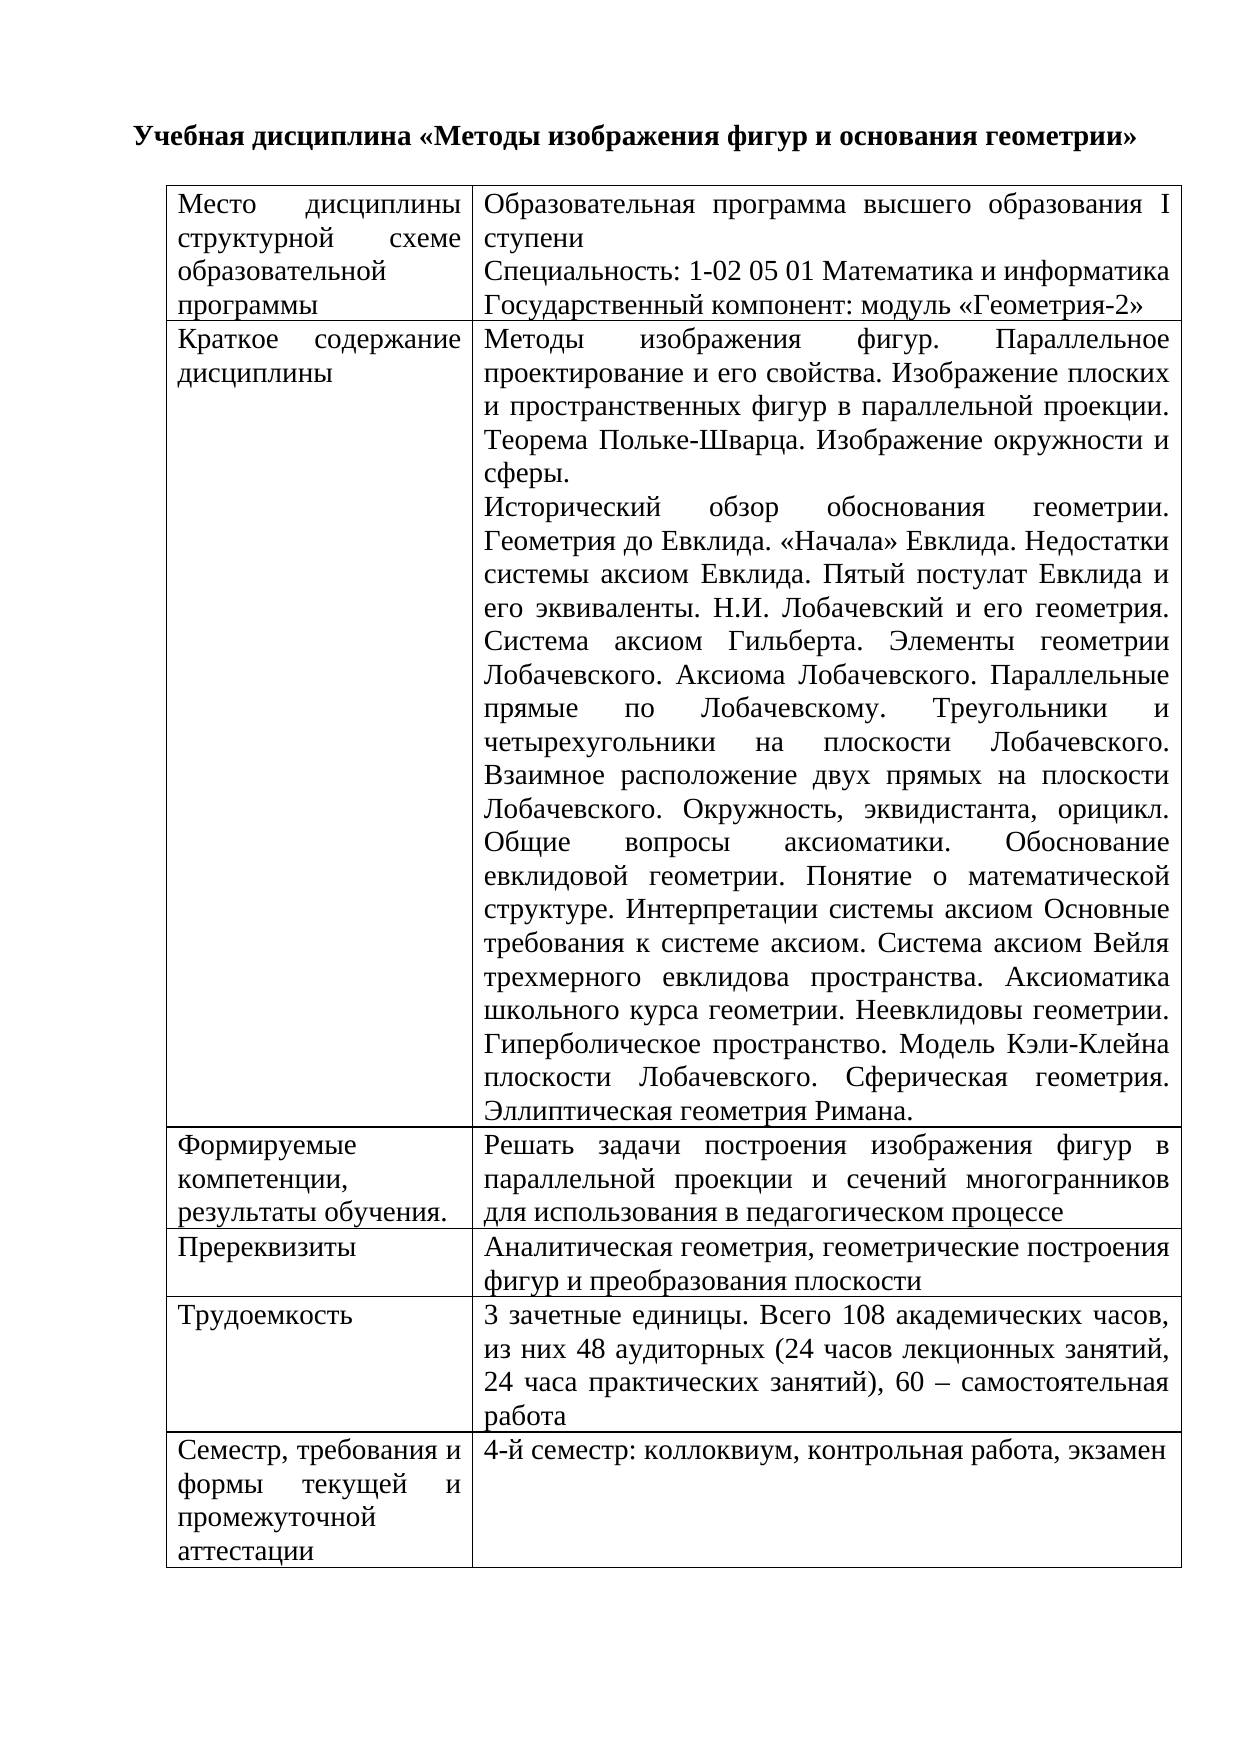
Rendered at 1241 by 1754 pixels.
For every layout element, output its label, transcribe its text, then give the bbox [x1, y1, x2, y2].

text Учебная дисциплина «Методы изображения фигур и основания геометрии» [118, 118, 1152, 152]
table_cell Семестр, требования и формы текущей и промежуточной аттестации [167, 1433, 472, 1567]
table_header Место дисциплины структурной схеме образовательной программы [167, 186, 472, 320]
table_cell 3 зачетные единицы. Всего 108 академических часов, из них 48 аудиторных (24 часов лекционных занятий, 24 часа практических занятий), 60 – самостоятельная работа [473, 1297, 1181, 1431]
table_header Образовательная программа высшего образования I ступени Специальность: 1-02 05 01 Математика и информатика Государственный компонент: модуль «Геометрия-2» [473, 186, 1181, 320]
table_cell Трудоемкость [167, 1297, 472, 1431]
table_cell Пререквизиты [167, 1229, 472, 1296]
table_cell Методы изображения фигур. Параллельное проектирование и его свойства. Изображение плоских и пространственных фигур в параллельной проекции. Теорема Польке-Шварца. Изображение окружности и сферы. Исторический обзор обоснования геометрии. Геометрия до Евклида. «Начала» Евклида. Недостатки системы аксиом Евклида. Пятый постулат Евклида и его эквиваленты. Н.И. Лобачевский и его геометрия. Система аксиом Гильберта. Элементы геометрии Лобачевского. Аксиома Лобачевского. Параллельные прямые по Лобачевскому. Треугольники и четырехугольники на плоскости Лобачевского. Взаимное расположение двух прямых на плоскости Лобачевского. Окружность, эквидистанта, орицикл. Общие вопросы аксиоматики. Обоснование евклидовой геометрии. Понятие о математической структуре. Интерпретации системы аксиом Основные требования к системе аксиом. Система аксиом Вейля трехмерного евклидова пространства. Аксиоматика школьного курса геометрии. Неевклидовы геометрии. Гиперболическое пространство. Модель Кэли-Клейна плоскости Лобачевского. Сферическая геометрия. Эллиптическая геометрия Римана. [473, 321, 1181, 1126]
table_cell Краткое содержание дисциплины [167, 321, 472, 1126]
table_cell Решать задачи построения изображения фигур в параллельной проекции и сечений многогранников для использования в педагогическом процессе [473, 1128, 1181, 1228]
table_cell 4-й семестр: коллоквиум, контрольная работа, экзамен [473, 1433, 1181, 1567]
table_cell Формируемые компетенции, результаты обучения. [167, 1128, 472, 1228]
table_cell Аналитическая геометрия, геометрические построения фигур и преобразования плоскости [473, 1229, 1181, 1296]
